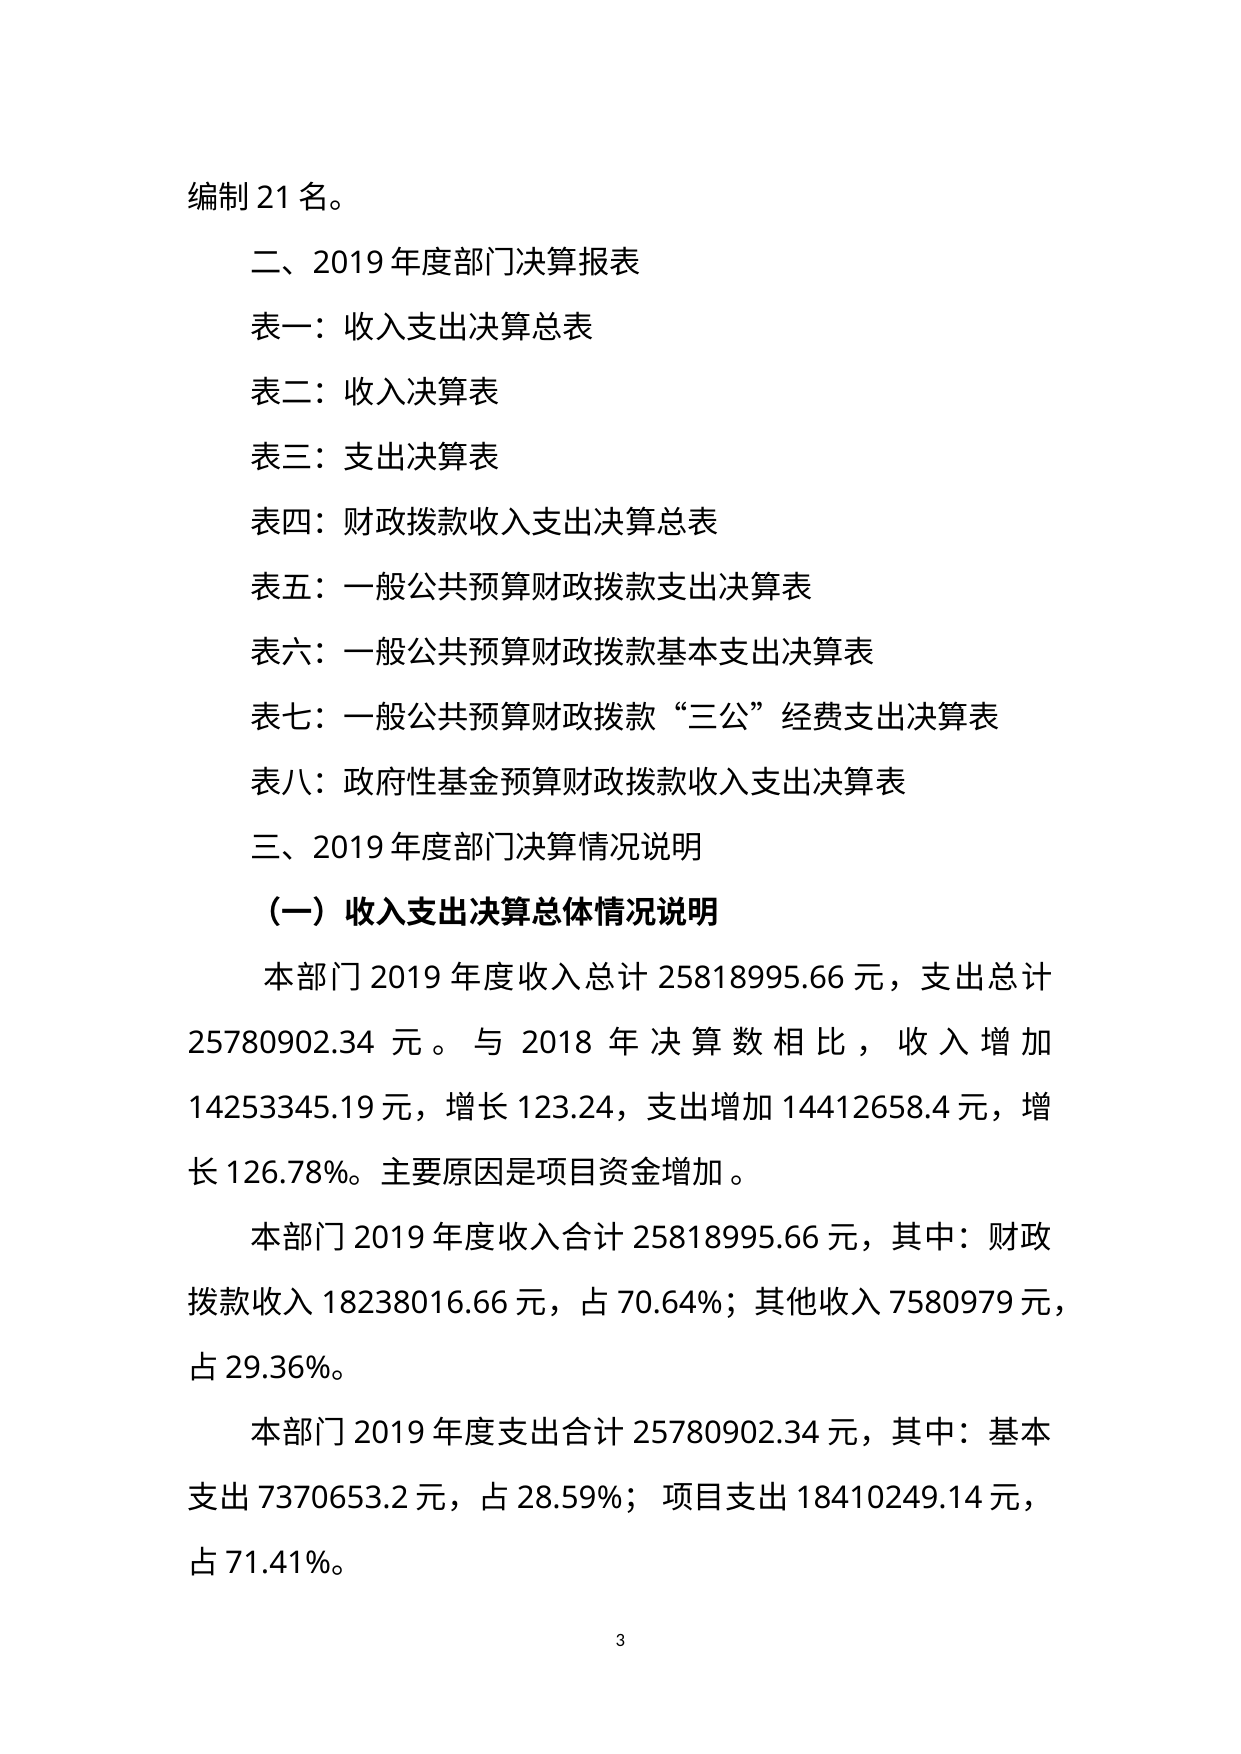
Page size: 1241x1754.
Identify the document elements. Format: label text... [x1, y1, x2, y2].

text 本部门2019年度支出合计25780902.34元，其中：基本支出7370653.2元，占28.59%； 项目支出18410249.14元，占71.41%。 [187, 1397, 1053, 1592]
text 三、2019年度部门决算情况说明 [187, 812, 1053, 877]
text 表五：一般公共预算财政拨款支出决算表 [187, 552, 1053, 617]
text 本部门2019年度收入合计25818995.66元，其中：财政拨款收入18238016.66元，占70.64%；其他收入7580979元，占29.36%。 [187, 1202, 1053, 1397]
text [187, 162, 1053, 227]
text 表六：一般公共预算财政拨款基本支出决算表 [187, 617, 1053, 682]
text （一）收入支出决算总体情况说明 [187, 877, 1053, 942]
text 表七：一般公共预算财政拨款“三公”经费支出决算表 [187, 682, 1053, 747]
text 表八：政府性基金预算财政拨款收入支出决算表 [187, 747, 1053, 812]
text 表一：收入支出决算总表 [187, 292, 1053, 357]
text 二、2019年度部门决算报表 [187, 227, 1053, 292]
text 表四：财政拨款收入支出决算总表 [187, 487, 1053, 552]
text 表二：收入决算表 [187, 357, 1053, 422]
text 表三：支出决算表 [187, 422, 1053, 487]
text 本部门2019年度收入总计25818995.66元，支出总计25780902.34元。与2018年决算数相比，收入增加14253345.19元，增长123.24，支出增加14412658.4元，增长126.78%。主要原因是项目资金增加 。 [187, 942, 1053, 1202]
